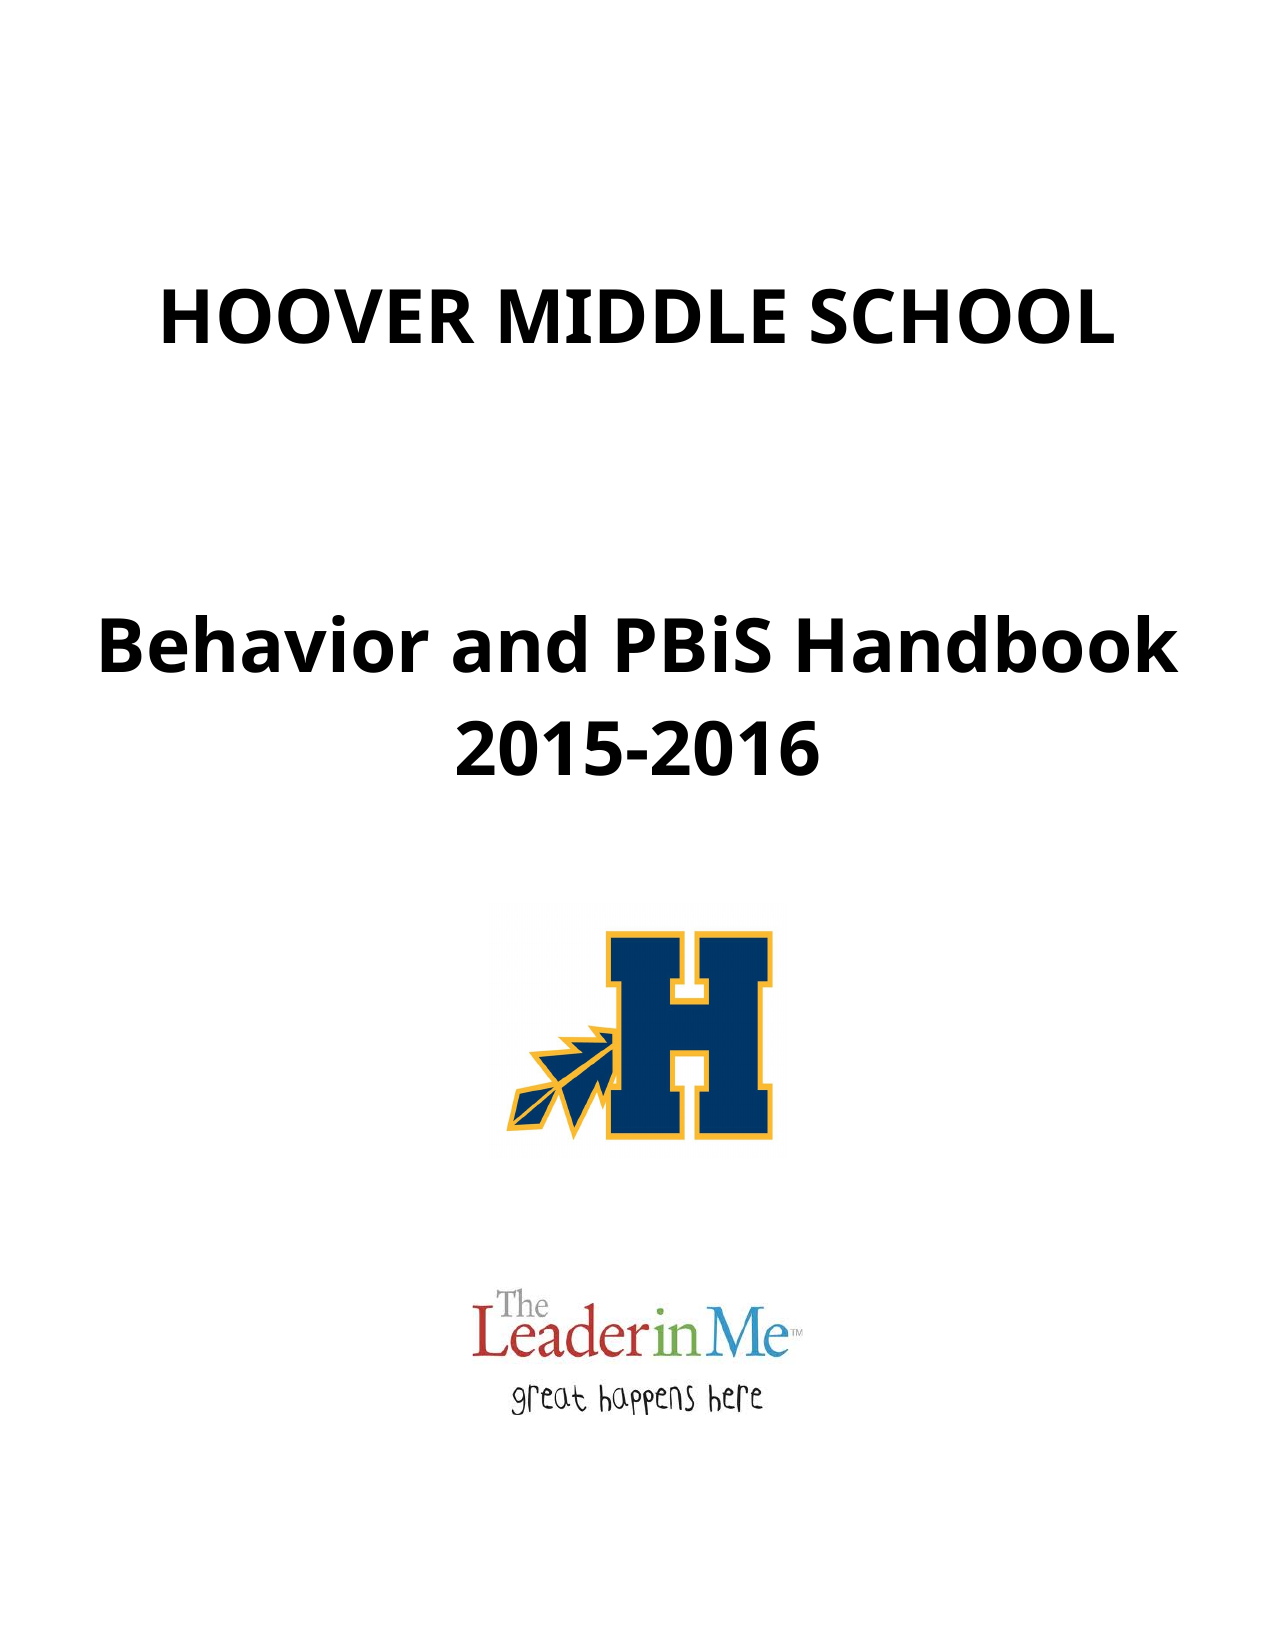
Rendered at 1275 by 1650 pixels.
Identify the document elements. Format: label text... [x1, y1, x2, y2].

subtitle 2015-2016 [75, 695, 1200, 797]
picture [472, 1287, 803, 1415]
subtitle Behavior and PBiS Handbook [75, 593, 1200, 695]
picture [488, 903, 787, 1158]
subtitle HOOVER MIDDLE SCHOOL [75, 263, 1200, 366]
